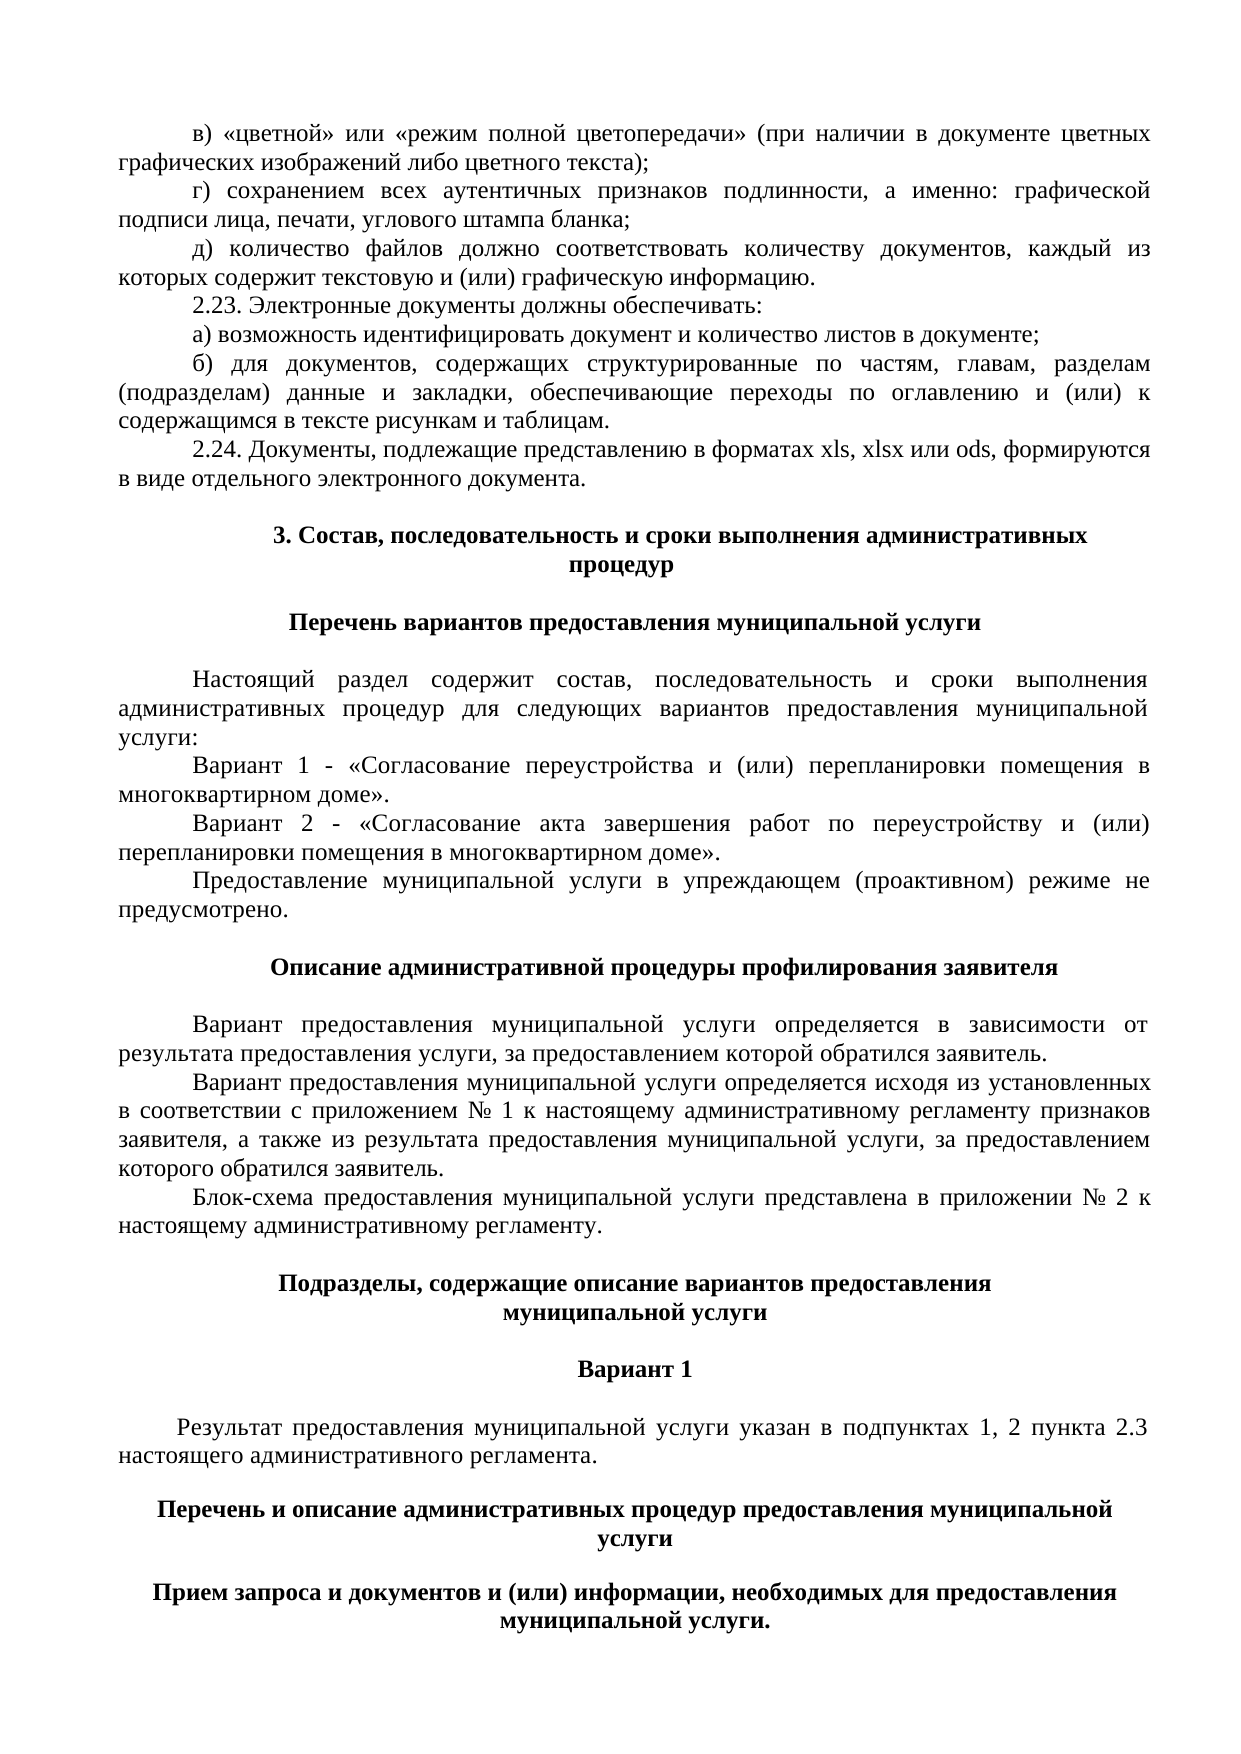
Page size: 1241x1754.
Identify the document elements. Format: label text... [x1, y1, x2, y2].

text Вариант предоставления муниципальной услуги определяется в зависимости от результата предоставления услуги, за предоставлением которой обратился заявитель. [118, 1009, 1150, 1067]
text в) «цветной» или «режим полной цветопередачи» (при наличии в документе цветных графических изображений либо цветного текста); [118, 118, 1152, 176]
text д) количество файлов должно соответствовать количеству документов, каждый из которых содержит текстовую и (или) графическую информацию. [118, 233, 1152, 291]
text Прием запроса и документов и (или) информации, необходимых для предоставления муниципальной услуги. [118, 1577, 1152, 1634]
text Вариант 1 - «Согласование переустройства и (или) перепланировки помещения в многоквартирном доме». [118, 751, 1152, 808]
text Вариант 1 [118, 1354, 1152, 1383]
text 3. Состав, последовательность и сроки выполнения административных процедур [118, 521, 1125, 578]
text Подразделы, содержащие описание вариантов предоставления [118, 1268, 1152, 1297]
text 2.23. Электронные документы должны обеспечивать: [118, 291, 1152, 319]
text а) возможность идентифицировать документ и количество листов в документе; [118, 319, 1152, 348]
text Вариант 2 - «Согласование акта завершения работ по переустройству и (или) перепланировки помещения в многоквартирном доме». [118, 808, 1152, 866]
text Перечень и описание административных процедур предоставления муниципальной услуги [118, 1494, 1152, 1552]
title 2.24. Документы, подлежащие представлению в форматах xls, xlsx или ods, формируются в виде отдельного электронного документа. [118, 434, 1152, 492]
text б) для документов, содержащих структурированные по частям, главам, разделам (подразделам) данные и закладки, обеспечивающие переходы по оглавлению и (или) к содержащимся в тексте рисункам и таблицам. [118, 348, 1152, 434]
text Предоставление муниципальной услуги в упреждающем (проактивном) режиме не предусмотрено. [118, 866, 1152, 923]
text Блок-схема предоставления муниципальной услуги представлена в приложении № 2 к настоящему административному регламенту. [118, 1182, 1152, 1239]
text Результат предоставления муниципальной услуги указан в подпунктах 1, 2 пункта 2.3 настоящего административного регламента. [118, 1412, 1150, 1469]
text г) сохранением всех аутентичных признаков подлинности, а именно: графической подписи лица, печати, углового штампа бланка; [118, 176, 1152, 233]
text Перечень вариантов предоставления муниципальной услуги [118, 607, 1152, 636]
text муниципальной услуги [118, 1297, 1152, 1326]
text Настоящий раздел содержит состав, последовательность и сроки выполнения административных процедур для следующих вариантов предоставления муниципальной услуги: [118, 664, 1150, 751]
text Вариант предоставления муниципальной услуги определяется исходя из установленных в соответствии с приложением № 1 к настоящему административному регламенту признаков заявителя, а также из результата предоставления муниципальной услуги, за предоставлением которого обратился заявитель. [118, 1067, 1152, 1182]
text Описание административной процедуры профилирования заявителя [120, 952, 1152, 981]
